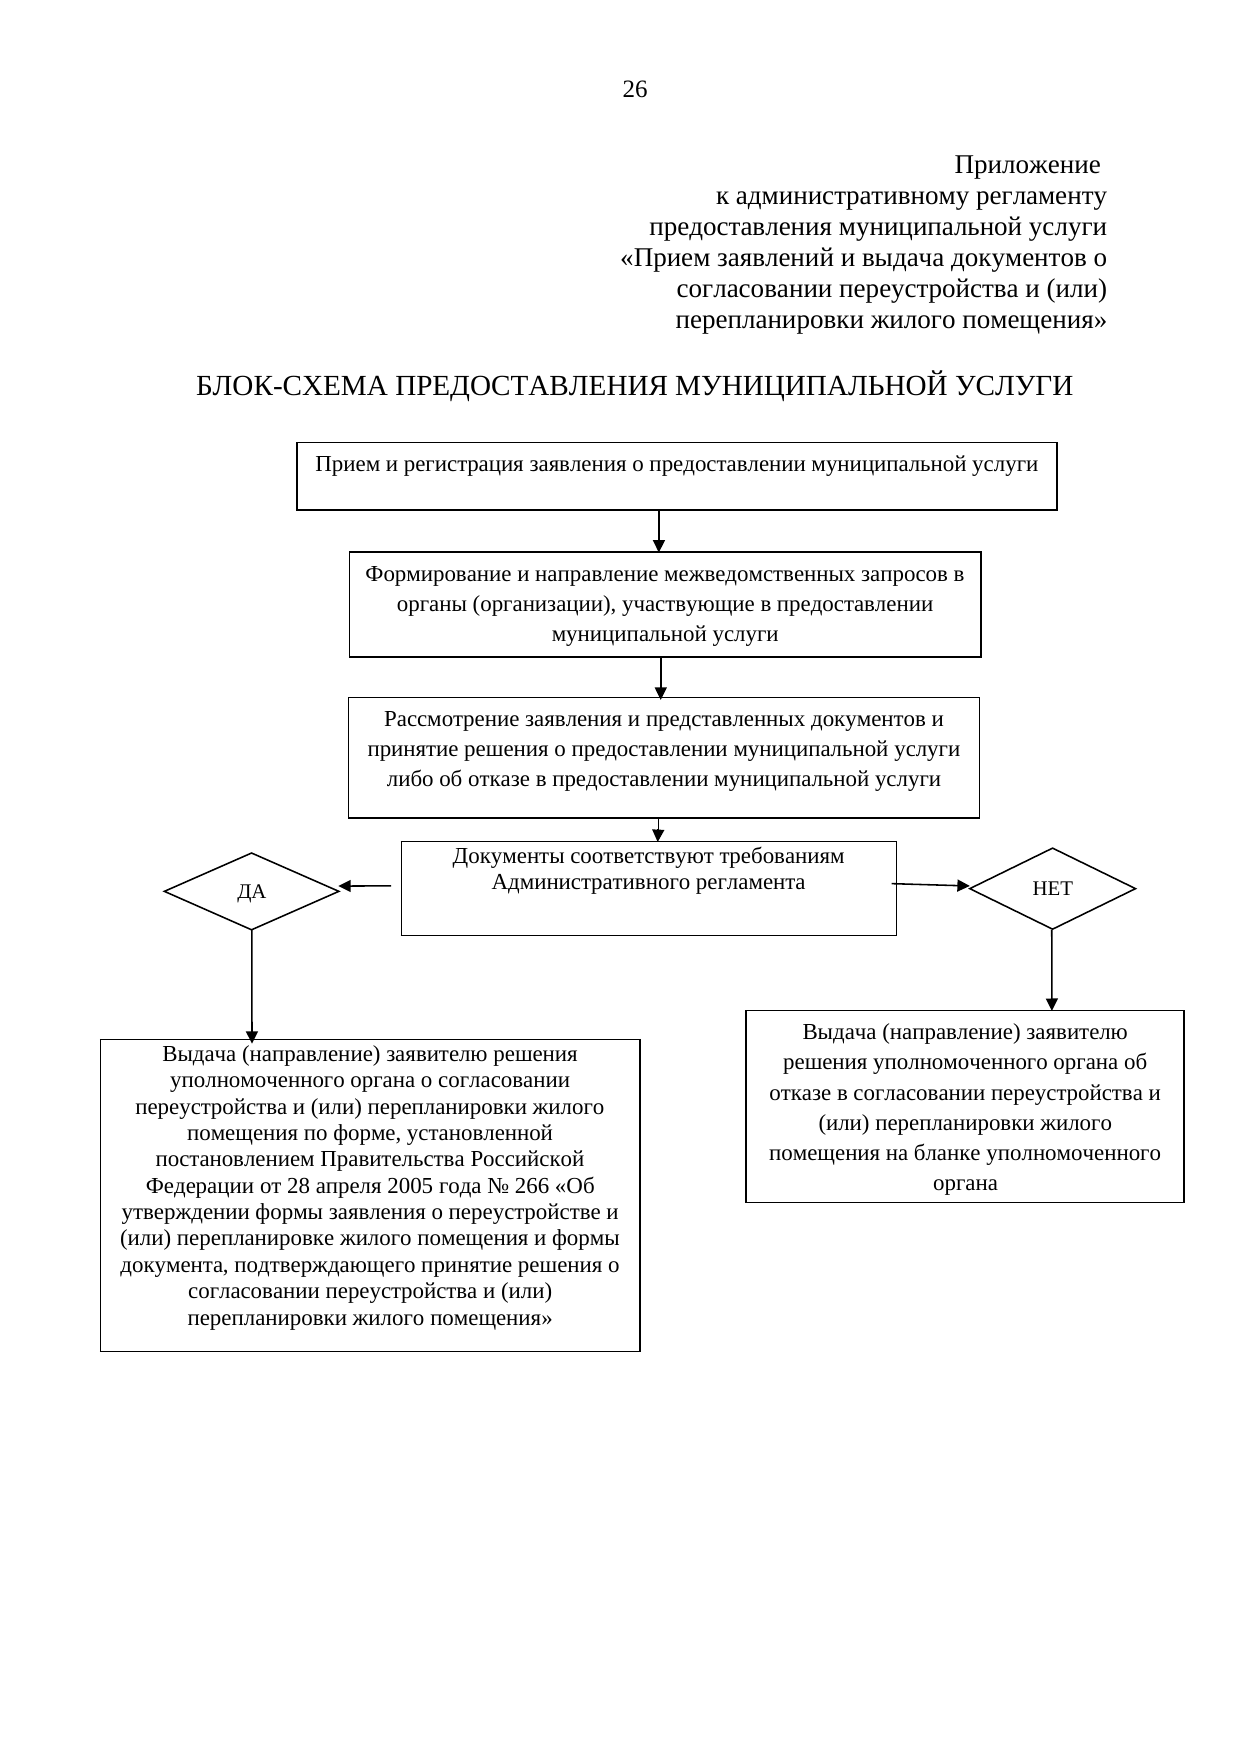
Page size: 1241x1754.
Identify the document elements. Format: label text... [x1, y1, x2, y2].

text БЛОК-СХЕМА ПРЕДОСТАВЛЕНИЯ МУНИЦИПАЛЬНОЙ УСЛУГИ [162, 368, 1107, 402]
table_header Выдача (направление) заявителю решения уполномоченного органа о согласовании переустройства и (или) перепланировки жилого помещения по форме, установленной постановлением Правительства Российской Федерации от 28 апреля 2005 года № 266 «Об утверждении формы заявления о переустройстве и (или) перепланировке жилого помещения и формы документа, подтверждающего принятие решения о согласовании переустройства и (или) перепланировки жилого помещения» [101, 1040, 639, 1351]
text перепланировки жилого помещения» [162, 303, 1107, 334]
table_header Документы соответствуют требованиям Административного регламента [402, 842, 896, 934]
text согласовании переустройства и (или) [162, 272, 1107, 303]
text Приложение к административному регламенту предоставления муниципальной услуги «Прием заявлений и выдача документов о [162, 148, 1107, 272]
